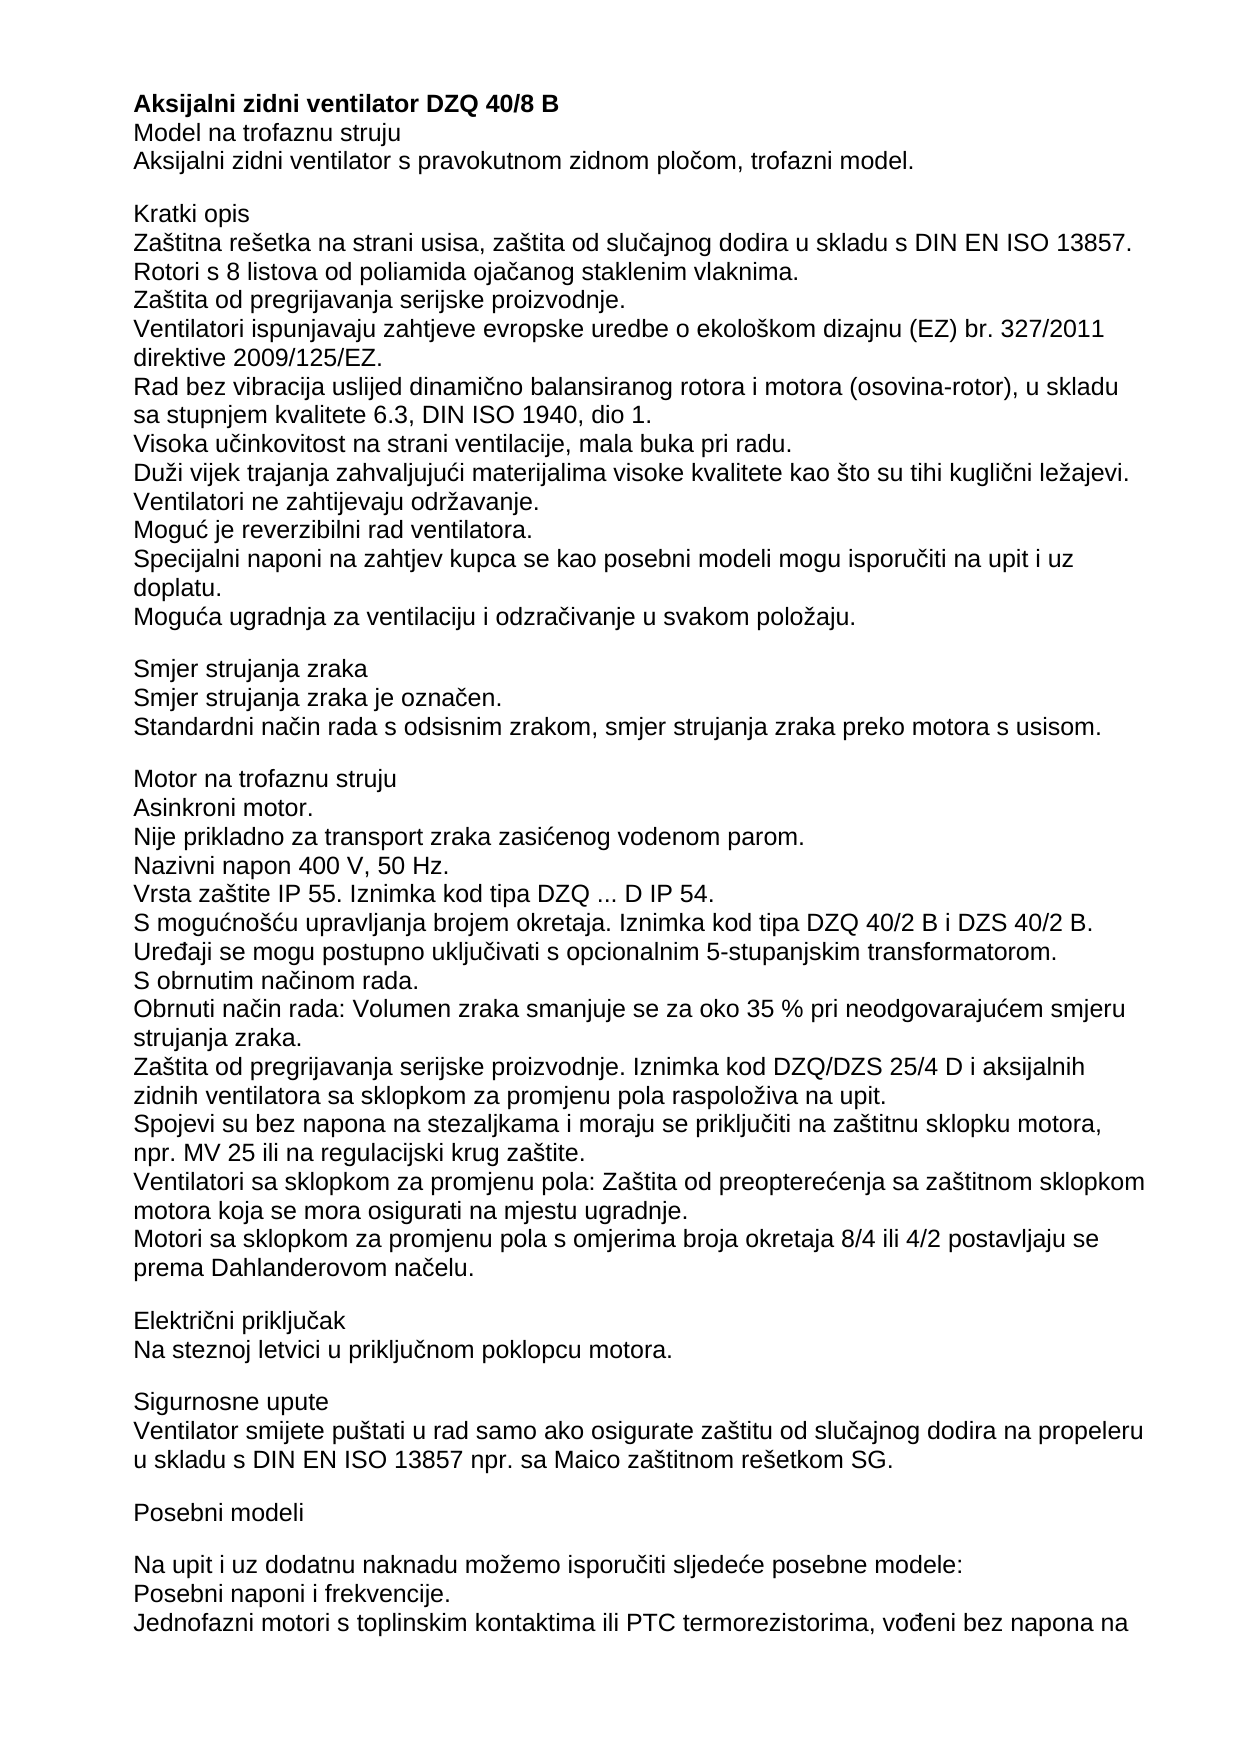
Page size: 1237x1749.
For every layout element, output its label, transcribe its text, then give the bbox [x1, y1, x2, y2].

text Smjer strujanja zraka [133, 654, 1148, 683]
text Aksijalni zidni ventilator DZQ 40/8 B [133, 89, 1148, 117]
text Nazivni napon 400 V, 50 Hz. [133, 851, 1148, 879]
text Obrnuti način rada: Volumen zraka smanjuje se za oko 35 % pri neodgovarajućem smjeru strujanja zraka. [133, 994, 1148, 1052]
text Standardni način rada s odsisnim zrakom, smjer strujanja zraka preko motora s usisom. [133, 712, 1148, 740]
text Specijalni naponi na zahtjev kupca se kao posebni modeli mogu isporučiti na upit i uz doplatu. [133, 544, 1148, 601]
text Zaštita od pregrijavanja serijske proizvodnje. [133, 285, 1148, 314]
text S mogućnošću upravljanja brojem okretaja. Iznimka kod tipa DZQ 40/2 B i DZS 40/2 B. [133, 908, 1148, 937]
text S obrnutim načinom rada. [133, 966, 1148, 994]
text Visoka učinkovitost na strani ventilacije, mala buka pri radu. [133, 429, 1148, 458]
text Moguća ugradnja za ventilaciju i odzračivanje u svakom položaju. [133, 601, 1148, 630]
text Zaštitna rešetka na strani usisa, zaštita od slučajnog dodira u skladu s DIN EN ISO 13857. [133, 228, 1148, 256]
text Smjer strujanja zraka je označen. [133, 683, 1148, 712]
text Asinkroni motor. [133, 793, 1148, 822]
text Ventilator smijete puštati u rad samo ako osigurate zaštitu od slučajnog dodira na propeleru u skladu s DIN EN ISO 13857 npr. sa Maico zaštitnom rešetkom SG. [133, 1416, 1148, 1473]
text Motori sa sklopkom za promjenu pola s omjerima broja okretaja 8/4 ili 4/2 postavljaju se prema Dahlanderovom načelu. [133, 1224, 1148, 1282]
text Rotori s 8 listova od poliamida ojačanog staklenim vlaknima. [133, 256, 1148, 285]
text Posebni modeli [133, 1497, 1148, 1526]
text Na upit i uz dodatnu naknadu možemo isporučiti sljedeće posebne modele: [133, 1550, 1148, 1579]
text Ventilatori ispunjavaju zahtjeve evropske uredbe o ekološkom dizajnu (EZ) br. 327/2011 direktive 2009/125/EZ. [133, 314, 1148, 371]
text Model na trofaznu struju [133, 117, 1148, 146]
text Sigurnosne upute [133, 1387, 1148, 1416]
text Ventilatori ne zahtijevaju održavanje. [133, 486, 1148, 515]
text Zaštita od pregrijavanja serijske proizvodnje. Iznimka kod DZQ/DZS 25/4 D i aksijalnih zidnih ventilatora sa sklopkom za promjenu pola raspoloživa na upit. [133, 1052, 1148, 1109]
text Posebni naponi i frekvencije. [133, 1579, 1148, 1608]
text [133, 1608, 1148, 1636]
text Kratki opis [133, 199, 1148, 228]
text Spojevi su bez napona na stezaljkama i moraju se priključiti na zaštitnu sklopku motora, npr. MV 25 ili na regulacijski krug zaštite. [133, 1109, 1148, 1167]
text Na steznoj letvici u priključnom poklopcu motora. [133, 1334, 1148, 1363]
text Uređaji se mogu postupno uključivati s opcionalnim 5-stupanjskim transformatorom. [133, 937, 1148, 966]
text Nije prikladno za transport zraka zasićenog vodenom parom. [133, 822, 1148, 851]
text Električni priključak [133, 1306, 1148, 1334]
text Motor na trofaznu struju [133, 764, 1148, 793]
text Rad bez vibracija uslijed dinamično balansiranog rotora i motora (osovina-rotor), u skladu sa stupnjem kvalitete 6.3, DIN ISO 1940, dio 1. [133, 371, 1148, 429]
text Moguć je reverzibilni rad ventilatora. [133, 515, 1148, 544]
text Duži vijek trajanja zahvaljujući materijalima visoke kvalitete kao što su tihi kuglični ležajevi. [133, 458, 1148, 486]
text Ventilatori sa sklopkom za promjenu pola: Zaštita od preopterećenja sa zaštitnom sklopkom motora koja se mora osigurati na mjestu ugradnje. [133, 1167, 1148, 1224]
text Aksijalni zidni ventilator s pravokutnom zidnom pločom, trofazni model. [133, 146, 1148, 175]
text Vrsta zaštite IP 55. Iznimka kod tipa DZQ ... D IP 54. [133, 879, 1148, 908]
